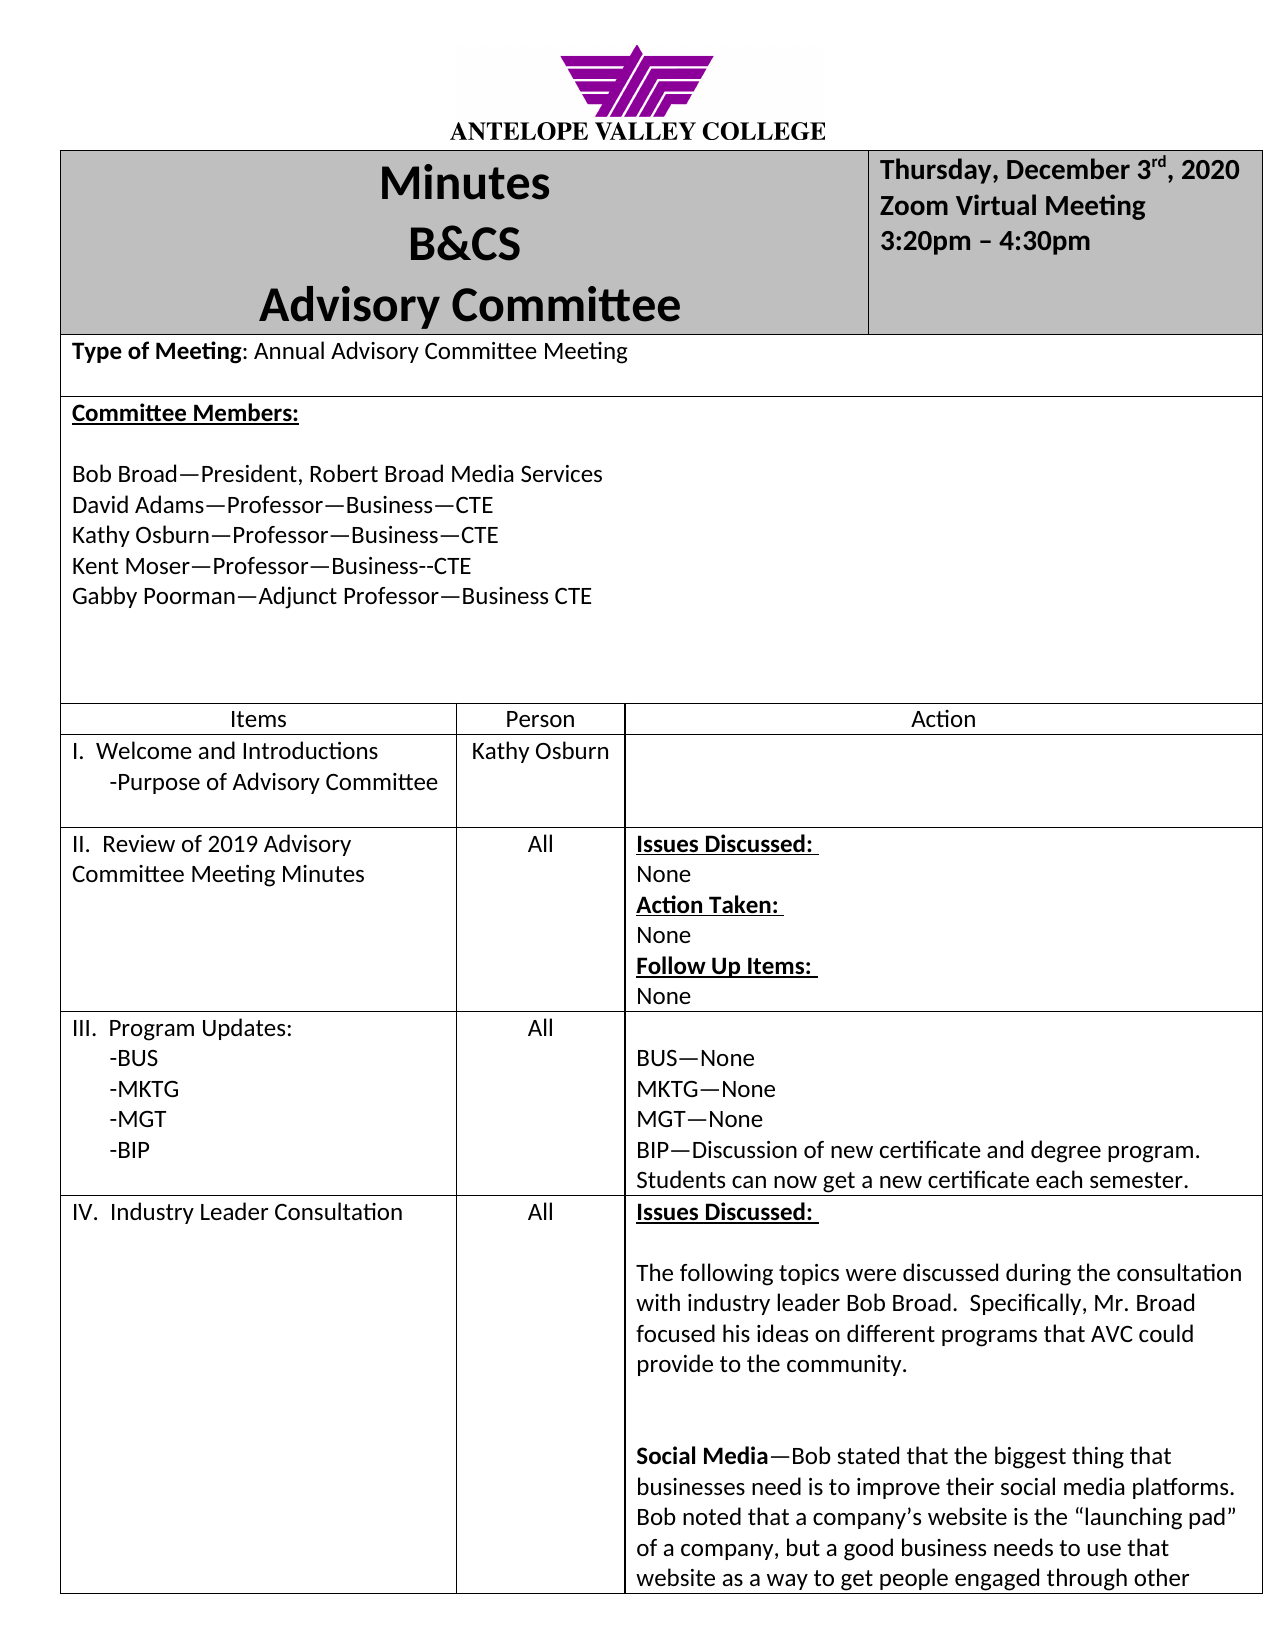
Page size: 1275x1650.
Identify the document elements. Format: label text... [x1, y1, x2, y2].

table_cell All [457, 1012, 624, 1195]
table_cell Committee Members: Bob Broad—President, Robert Broad Media Services David Adams—Professor—Business—CTE Kathy Osburn—Professor—Business—CTE Kent Moser—Professor—Business--CTE Gabby Poorman—Adjunct Professor—Business CTE [61, 397, 1262, 702]
table_cell All [457, 1196, 624, 1593]
table_cell Items [61, 704, 456, 734]
table_cell BUS—None MKTG—None MGT—None BIP—Discussion of new certificate and degree program. Students can now get a new certificate each semester. [626, 1012, 1262, 1195]
table_cell III. Program Updates: -BUS -MKTG -MGT -BIP [61, 1012, 456, 1195]
table_cell All [457, 828, 624, 1011]
picture [450, 45, 825, 140]
table_cell Type of Meeting: Annual Advisory Committee Meeting [61, 335, 1262, 396]
table_cell [626, 735, 1262, 827]
table_cell Person [457, 704, 624, 734]
table_cell IV. Industry Leader Consultation [61, 1196, 456, 1593]
table_header Thursday, December 3rd, 2020 Zoom Virtual Meeting 3:20pm – 4:30pm [869, 151, 1262, 334]
table_cell I. Welcome and Introductions -Purpose of Advisory Committee [61, 735, 456, 827]
table_cell Issues Discussed: None Action Taken: None Follow Up Items: None [626, 828, 1262, 1011]
table_header Minutes B&CS Advisory Committee [61, 151, 868, 334]
table_cell II. Review of 2019 Advisory Committee Meeting Minutes [61, 828, 456, 1011]
table_cell Action [626, 704, 1262, 734]
table_cell Kathy Osburn [457, 735, 624, 827]
